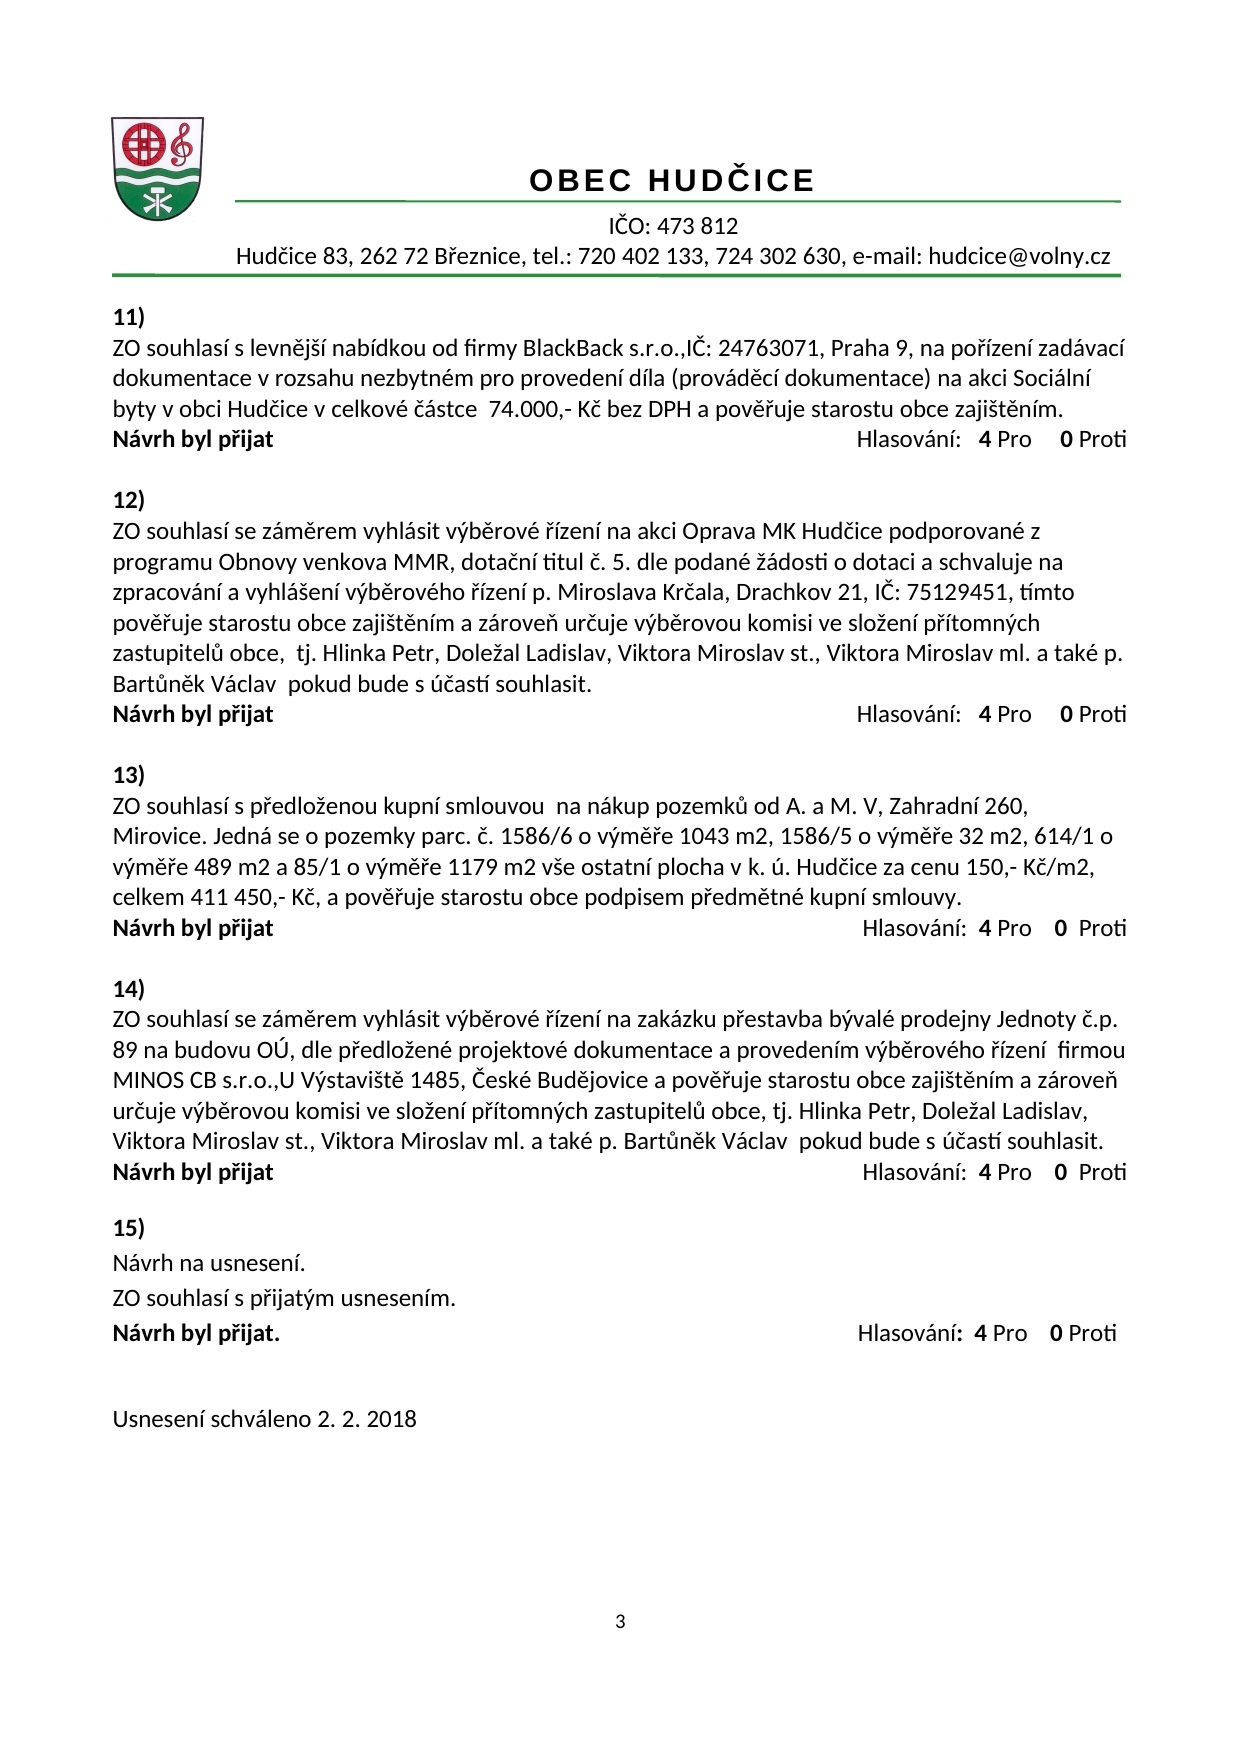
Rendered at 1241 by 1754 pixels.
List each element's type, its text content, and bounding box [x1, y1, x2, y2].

text 15) Návrh na usnesení. ZO souhlasí s přijatým usnesením. Návrh byl přijat. Hlasování: 4 Pro 0 Proti [112, 1212, 1128, 1347]
text Návrh byl přijat Hlasování: 4 Pro 0 Proti [112, 698, 1128, 729]
picture [110, 116, 205, 222]
text 13) [112, 759, 1128, 790]
text Návrh byl přijat Hlasování: 4 Pro 0 Proti [112, 423, 1128, 454]
text Návrh byl přijat Hlasování: 4 Pro 0 Proti [112, 1156, 1128, 1187]
text 11) [112, 301, 1128, 332]
text Usnesení schváleno 2. 2. 2018 [112, 1403, 1128, 1434]
text 12) [112, 484, 1128, 515]
text ZO souhlasí s předloženou kupní smlouvou na nákup pozemků od A. a M. V, Zahradní 260, Mirovice. Jedná se o pozemky parc. č. 1586/6 o výměře 1043 m2, 1586/5 o výměře 32 m2, 614/1 o výměře 489 m2 a 85/1 o výměře 1179 m2 vše ostatní plocha v k. ú. Hudčice za cenu 150,- Kč/m2, celkem 411 450,- Kč, a pověřuje starostu obce podpisem předmětné kupní smlouvy. Návrh byl přijat Hlasování: 4 Pro 0 Proti [112, 790, 1128, 942]
text ZO souhlasí s levnější nabídkou od firmy BlackBack s.r.o.,IČ: 24763071, Praha 9, na pořízení zadávací dokumentace v rozsahu nezbytném pro provedení díla (prováděcí dokumentace) na akci Sociální byty v obci Hudčice v celkové částce 74.000,- Kč bez DPH a pověřuje starostu obce zajištěním. [112, 332, 1128, 423]
text ZO souhlasí se záměrem vyhlásit výběrové řízení na akci Oprava MK Hudčice podporované z programu Obnovy venkova MMR, dotační titul č. 5. dle podané žádosti o dotaci a schvaluje na zpracování a vyhlášení výběrového řízení p. Miroslava Krčala, Drachkov 21, IČ: 75129451, tímto pověřuje starostu obce zajištěním a zároveň určuje výběrovou komisi ve složení přítomných zastupitelů obce, tj. Hlinka Petr, Doležal Ladislav, Viktora Miroslav st., Viktora Miroslav ml. a také p. Bartůněk Václav pokud bude s účastí souhlasit. [112, 515, 1128, 698]
text 14) ZO souhlasí se záměrem vyhlásit výběrové řízení na zakázku přestavba bývalé prodejny Jednoty č.p. 89 na budovu OÚ, dle předložené projektové dokumentace a provedením výběrového řízení firmou MINOS CB s.r.o.,U Výstaviště 1485, České Budějovice a pověřuje starostu obce zajištěním a zároveň určuje výběrovou komisi ve složení přítomných zastupitelů obce, tj. Hlinka Petr, Doležal Ladislav, Viktora Miroslav st., Viktora Miroslav ml. a také p. Bartůněk Václav pokud bude s účastí souhlasit. [112, 942, 1128, 1156]
